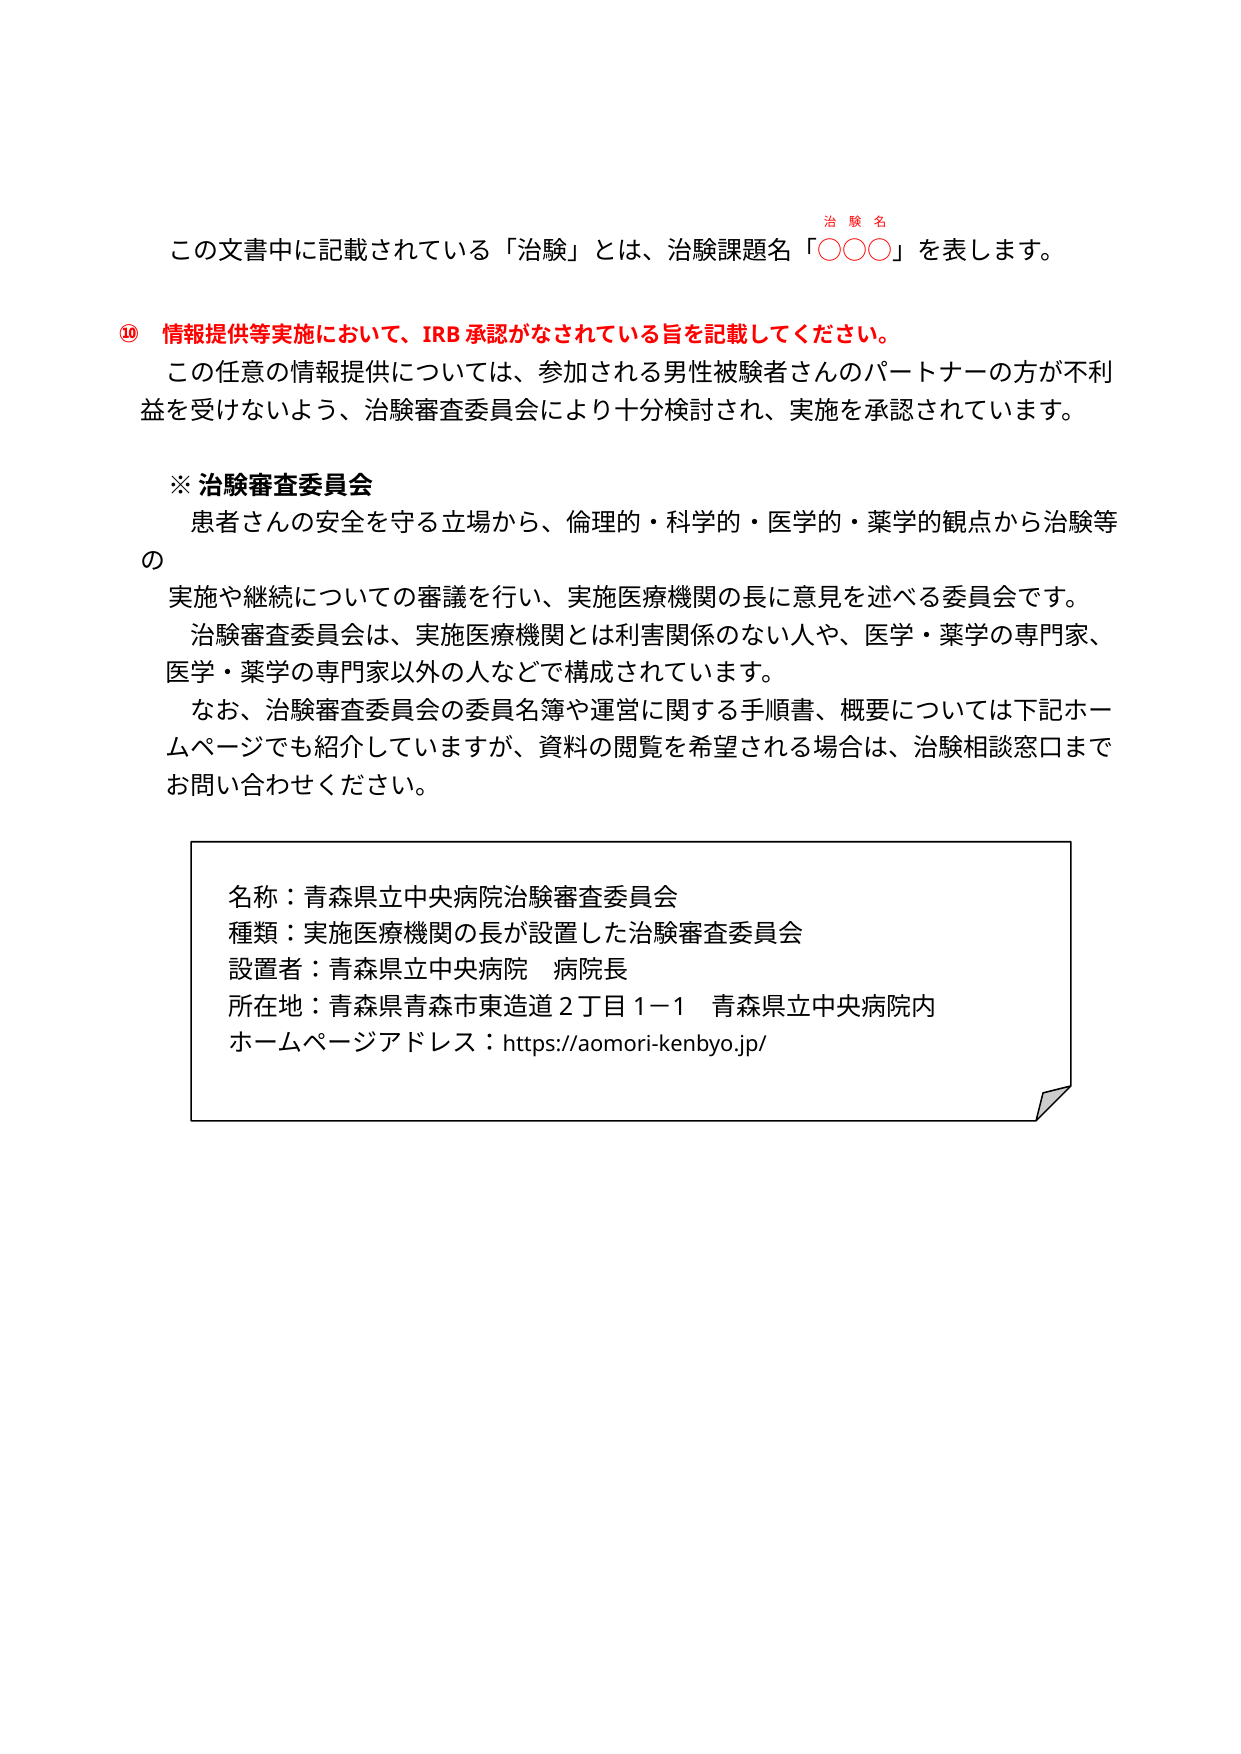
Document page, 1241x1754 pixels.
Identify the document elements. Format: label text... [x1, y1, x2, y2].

text この文書中に記載されている「治験」とは、治験課題名「」を表します。 [118, 202, 1122, 277]
text ムページでも紹介していますが、資料の閲覧を希望される場合は、治験相談窓口まで [140, 727, 1122, 764]
text お問い合わせください。 [140, 764, 1122, 802]
text ※ 治験審査委員会 [118, 464, 1122, 502]
text 医学・薬学の専門家以外の人などで構成されています。 [140, 652, 1122, 689]
text 治験審査委員会は、実施医療機関とは利害関係のない人や、医学・薬学の専門家、 [140, 614, 1122, 652]
text 実施や継続についての審議を行い、実施医療機関の長に意見を述べる委員会です。 [118, 577, 1122, 614]
text なお、治験審査委員会の委員名簿や運営に関する手順書、概要については下記ホー [140, 689, 1122, 727]
list 情報提供等実施において、IRB承認がなされている旨を記載してください。 [118, 314, 1122, 352]
text 患者さんの安全を守る立場から、倫理的・科学的・医学的・薬学的観点から治験等の [140, 502, 1122, 577]
text この任意の情報提供については、参加される男性被験者さんのパートナーの方が不利益を受けないよう、治験審査委員会により十分検討され、実施を承認されています。 [140, 352, 1122, 427]
